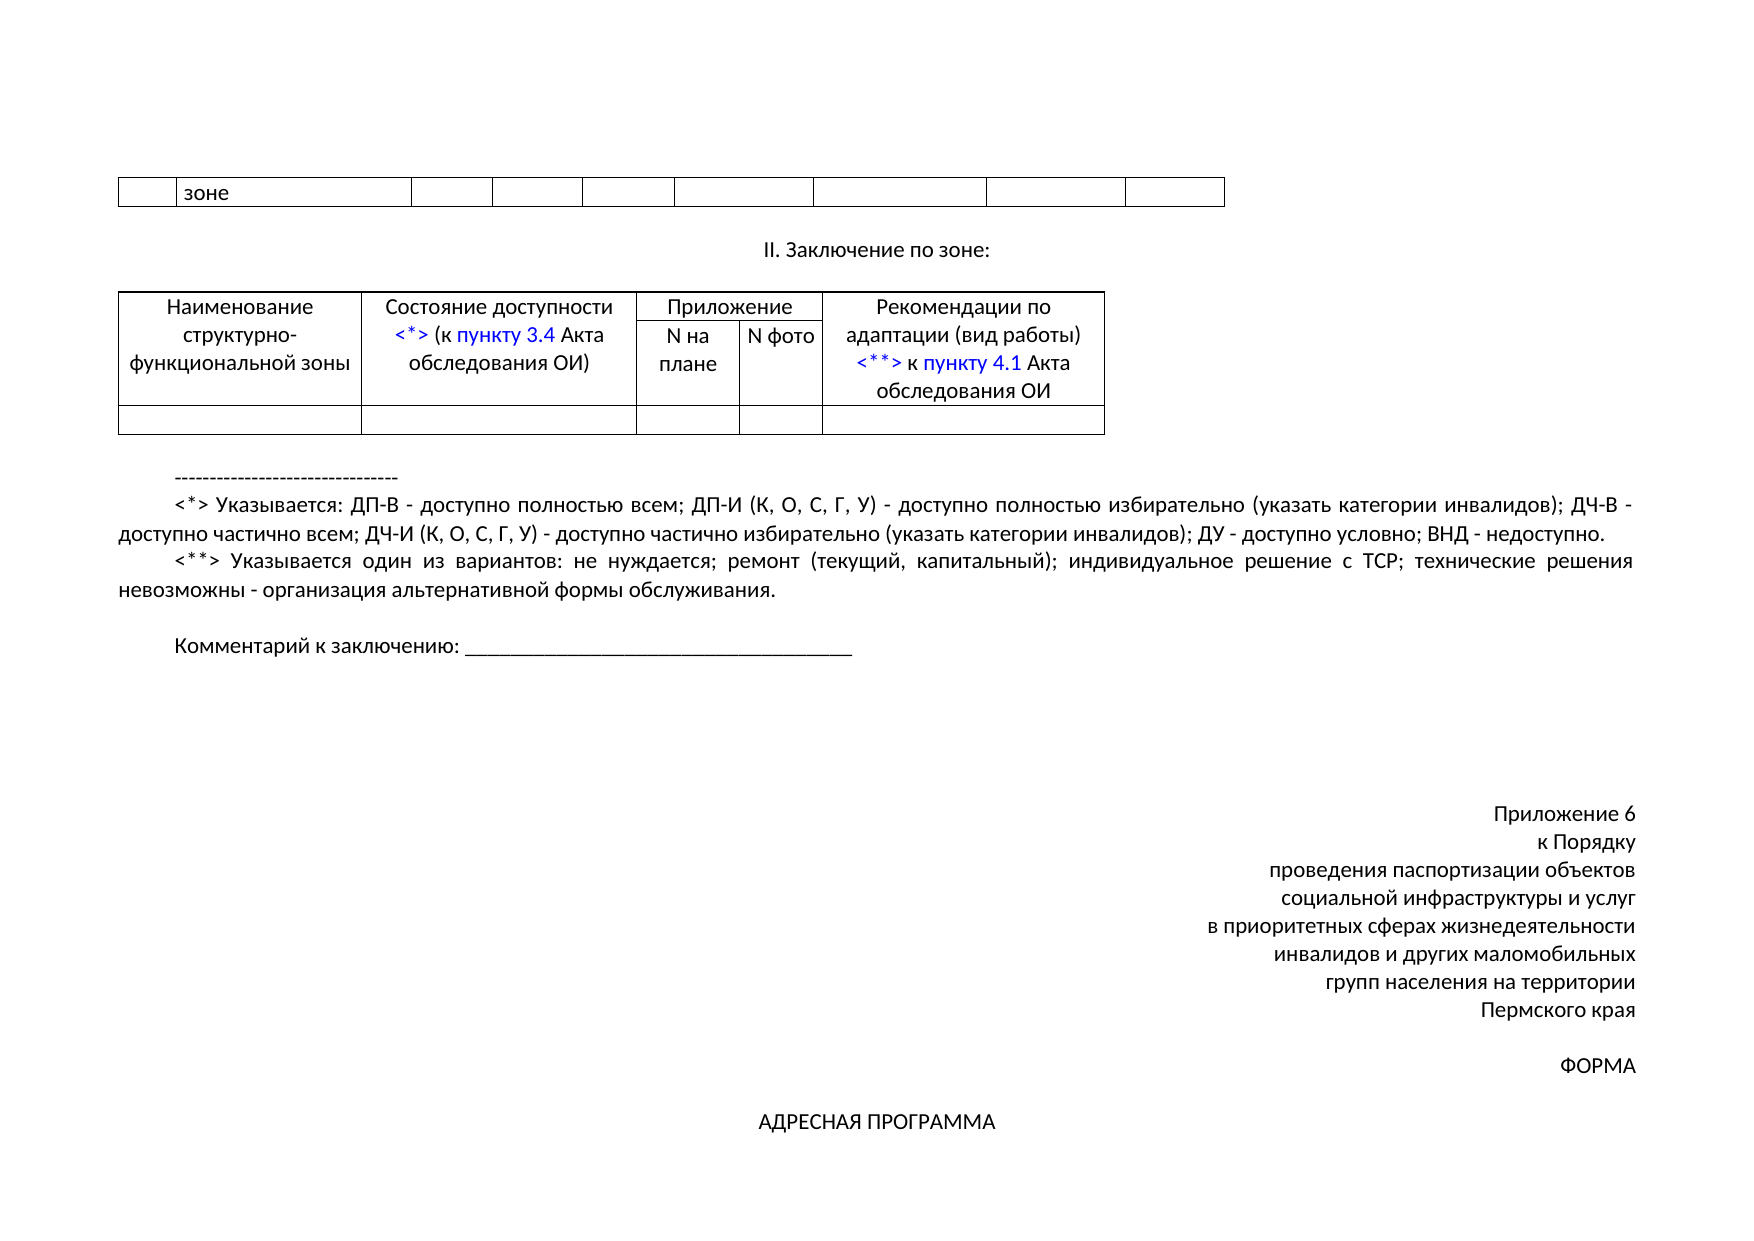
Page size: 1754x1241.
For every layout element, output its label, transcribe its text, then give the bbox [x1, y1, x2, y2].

text <**> Указывается один из вариантов: не нуждается; ремонт (текущий, капитальный); индивидуальное решение с ТСР; технические решения невозможны - организация альтернативной формы обслуживания. [118, 547, 1636, 603]
text социальной инфраструктуры и услуг [118, 883, 1636, 911]
table_cell [823, 406, 1104, 433]
table_cell [362, 406, 636, 433]
text в приоритетных сферах жизнедеятельности [118, 911, 1636, 939]
table_header Состояние доступности <*> (к пункту 3.4 Акта обследования ОИ) [362, 293, 636, 404]
text ФОРМА [118, 1051, 1636, 1079]
table_cell [814, 178, 986, 206]
text Пермского края [118, 995, 1636, 1023]
text инвалидов и других маломобильных [118, 939, 1636, 967]
table_cell [740, 406, 822, 433]
table_header Рекомендации по адаптации (вид работы) <**> к пункту 4.1 Акта обследования ОИ [823, 293, 1104, 404]
text <*> Указывается: ДП-В - доступно полностью всем; ДП-И (К, О, С, Г, У) - доступно полностью избирательно (указать категории инвалидов); ДЧ-В - доступно частично всем; ДЧ-И (К, О, С, Г, У) - доступно частично избирательно (указать категории инвалидов); ДУ - доступно условно; ВНД - недоступно. [118, 491, 1636, 547]
text АДРЕСНАЯ ПРОГРАММА [118, 1107, 1636, 1135]
table_cell [583, 178, 674, 206]
text групп населения на территории [118, 967, 1636, 995]
table_header Приложение [637, 293, 822, 320]
table_cell [675, 178, 813, 206]
table_cell [119, 406, 361, 433]
table_cell [987, 178, 1125, 206]
text к Порядку [118, 827, 1636, 855]
table_cell [637, 406, 739, 433]
table_cell [119, 178, 176, 206]
text Приложение 6 [118, 799, 1636, 827]
table_cell [1126, 178, 1224, 206]
table_cell [412, 178, 492, 206]
table_cell N на плане [637, 321, 739, 404]
text II. Заключение по зоне: [118, 235, 1636, 263]
table_cell [493, 178, 582, 206]
table_cell N фото [740, 321, 822, 404]
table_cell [177, 178, 411, 206]
table_header Наименование структурно-функциональной зоны [119, 293, 361, 404]
text проведения паспортизации объектов [118, 855, 1636, 883]
text Комментарий к заключению: __________________________________ [118, 631, 1636, 659]
text -------------------------------- [118, 463, 1636, 491]
